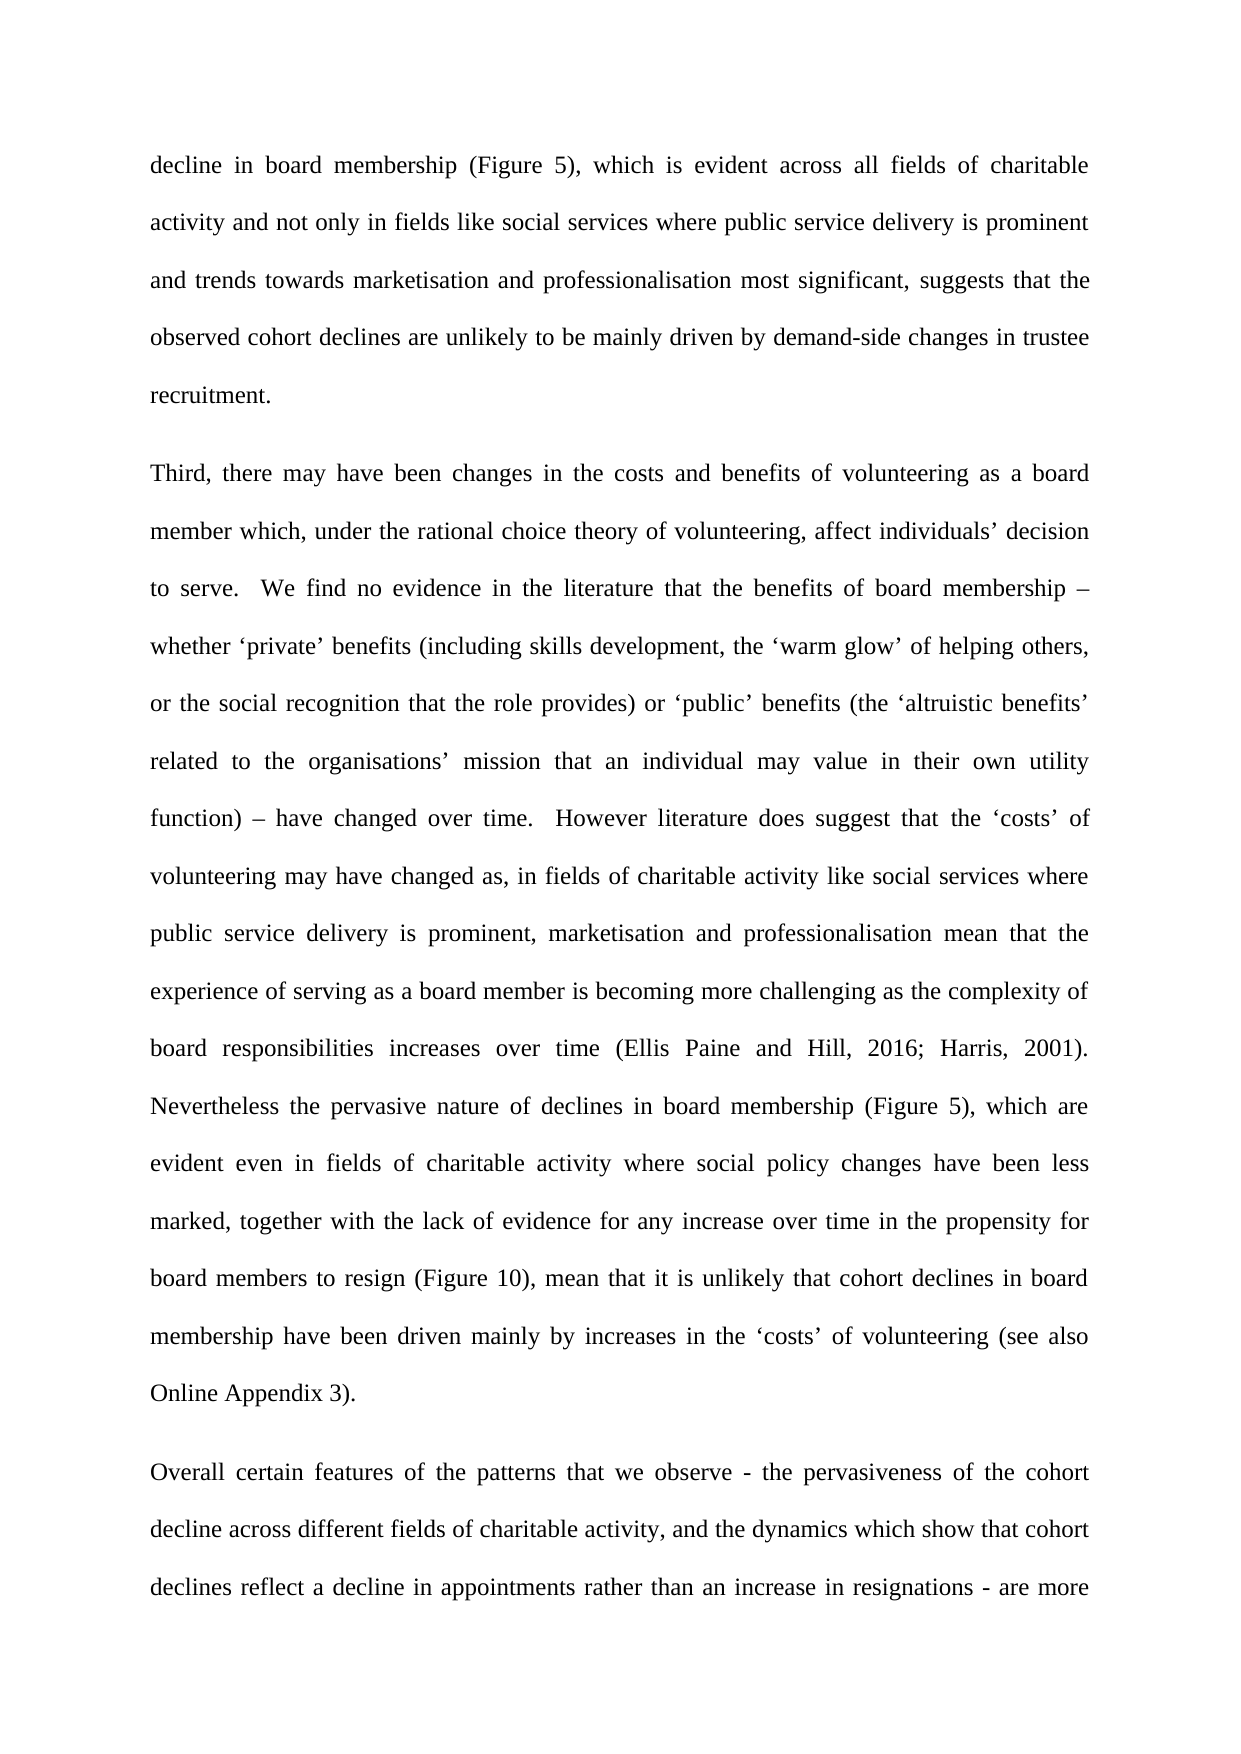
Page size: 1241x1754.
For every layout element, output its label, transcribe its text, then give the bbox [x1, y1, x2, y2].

text Third, there may have been changes in the costs and benefits of volunteering as a board member which, under the rational choice theory of volunteering, affect individuals’ decision to serve. We find no evidence in the literature that the benefits of board membership – whether ‘private’ benefits (including skills development, the ‘warm glow’ of helping others, or the social recognition that the role provides) or ‘public’ benefits (the ‘altruistic benefits’ related to the organisations’ mission that an individual may value in their own utility function) – have changed over time. However literature does suggest that the ‘costs’ of volunteering may have changed as, in fields of charitable activity like social services where public service delivery is prominent, marketisation and professionalisation mean that the experience of serving as a board member is becoming more challenging as the complexity of board responsibilities increases over time (Ellis Paine and Hill, 2016; Harris, 2001). Nevertheless the pervasive nature of declines in board membership (Figure 5), which are evident even in fields of charitable activity where social policy changes have been less marked, together with the lack of evidence for any increase over time in the propensity for board members to resign (Figure 10), mean that it is unlikely that cohort declines in board membership have been driven mainly by increases in the ‘costs’ of volunteering (see also Online Appendix 3). [150, 458, 1090, 1407]
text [150, 150, 1090, 409]
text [150, 1457, 1090, 1600]
